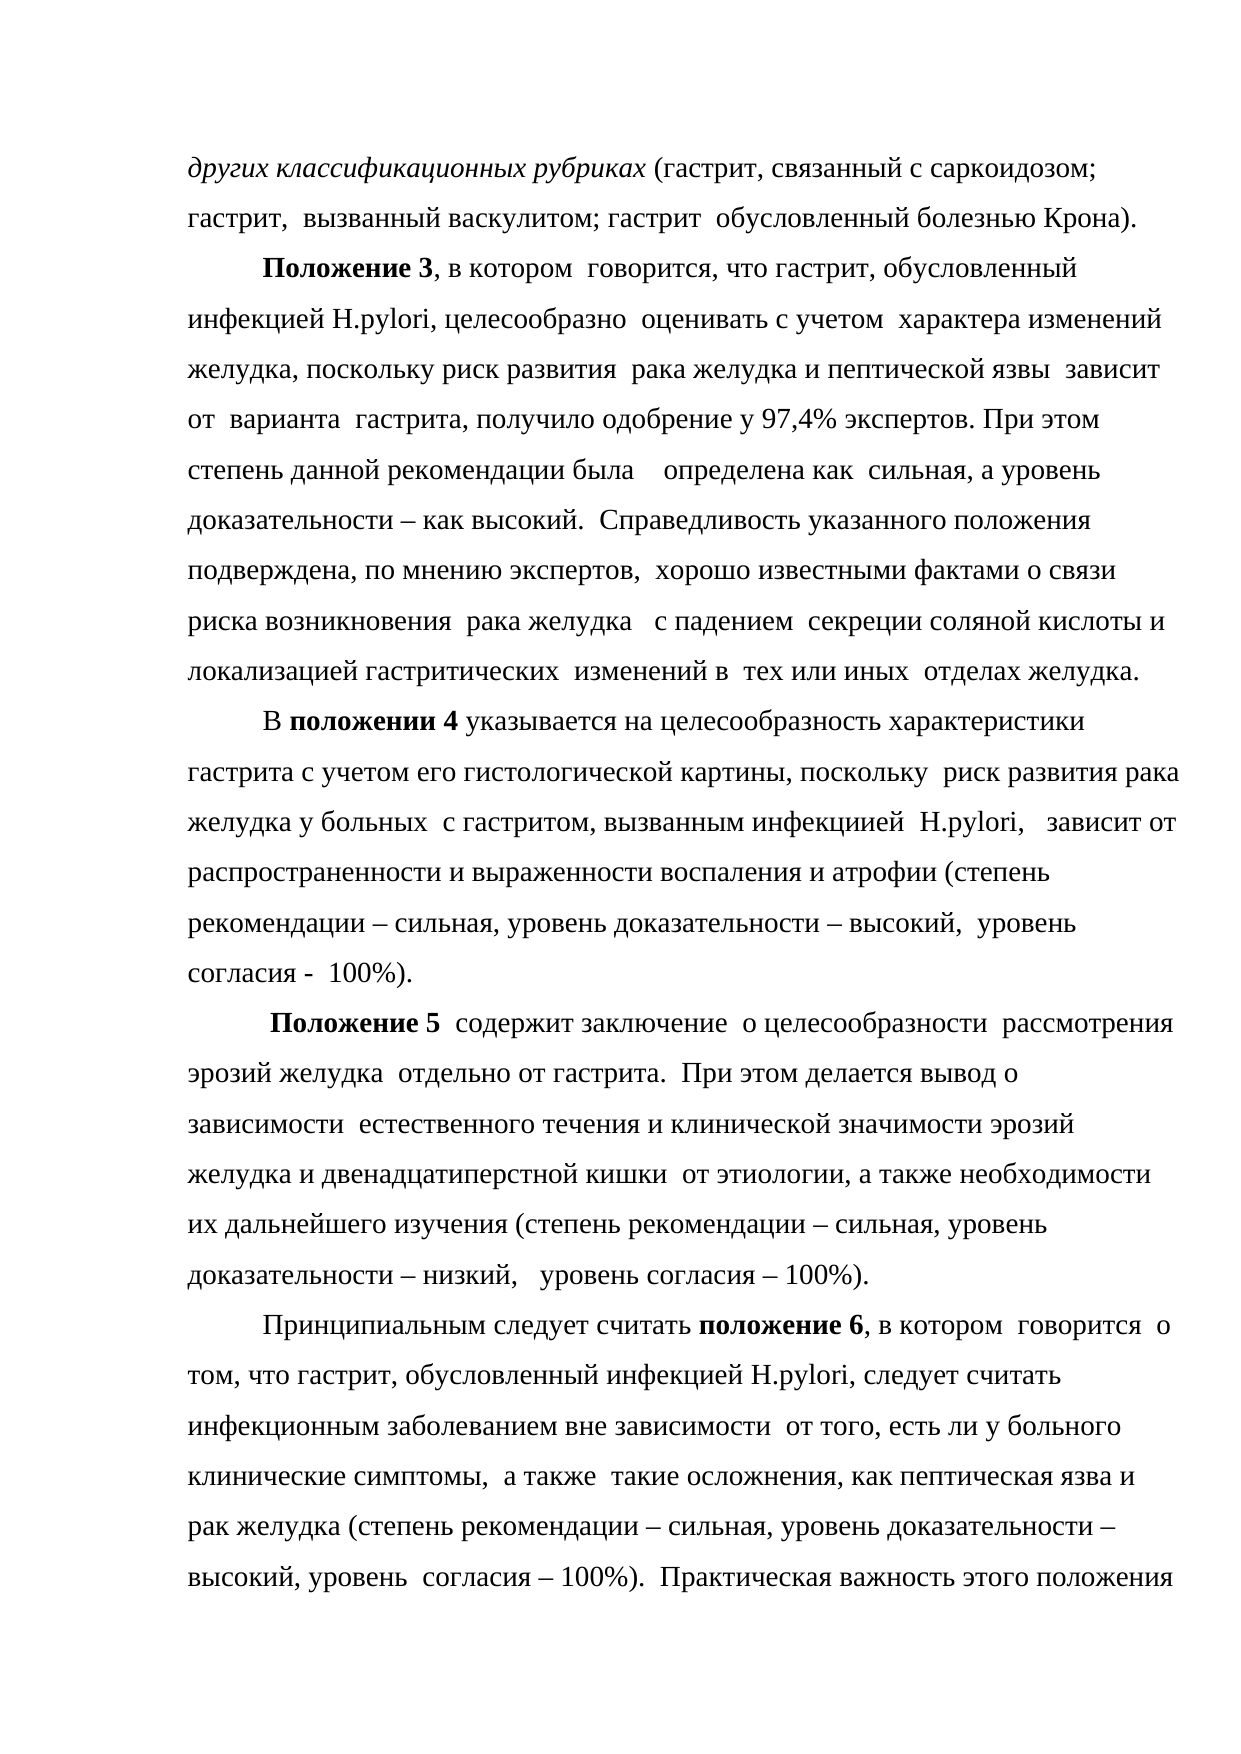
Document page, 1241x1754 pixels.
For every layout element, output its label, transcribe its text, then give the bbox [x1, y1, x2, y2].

text В положении 4 указывается на целесообразность характеристики гастрита с учетом его гистологической картины, поскольку риск развития рака желудка у больных с гастритом, вызванным инфекциией H.pylori, зависит от распространенности и выраженности воспаления и атрофии (степень рекомендации – сильная, уровень доказательности – высокий, уровень согласия - 100%). [187, 703, 1182, 988]
text Положение 5 содержит заключение о целесообразности рассмотрения эрозий желудка отдельно от гастрита. При этом делается вывод о зависимости естественного течения и клинической значимости эрозий желудка и двенадцатиперстной кишки от этиологии, а также необходимости их дальнейшего изучения (степень рекомендации – сильная, уровень доказательности – низкий, уровень согласия – 100%). [187, 1005, 1182, 1290]
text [187, 1307, 1182, 1592]
text Положение 3, в котором говорится, что гастрит, обусловленный инфекцией H.pylori, целесообразно оценивать с учетом характера изменений желудка, поскольку риск развития рака желудка и пептической язвы зависит от варианта гастрита, получило одобрение у 97,4% экспертов. При этом степень данной рекомендации была определена как сильная, а уровень доказательности – как высокий. Справедливость указанного положения подверждена, по мнению экспертов, хорошо известными фактами о связи риска возникновения рака желудка с падением секреции соляной кислоты и локализацией гастритических изменений в тех или иных отделах желудка. [187, 251, 1182, 687]
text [187, 150, 1182, 234]
